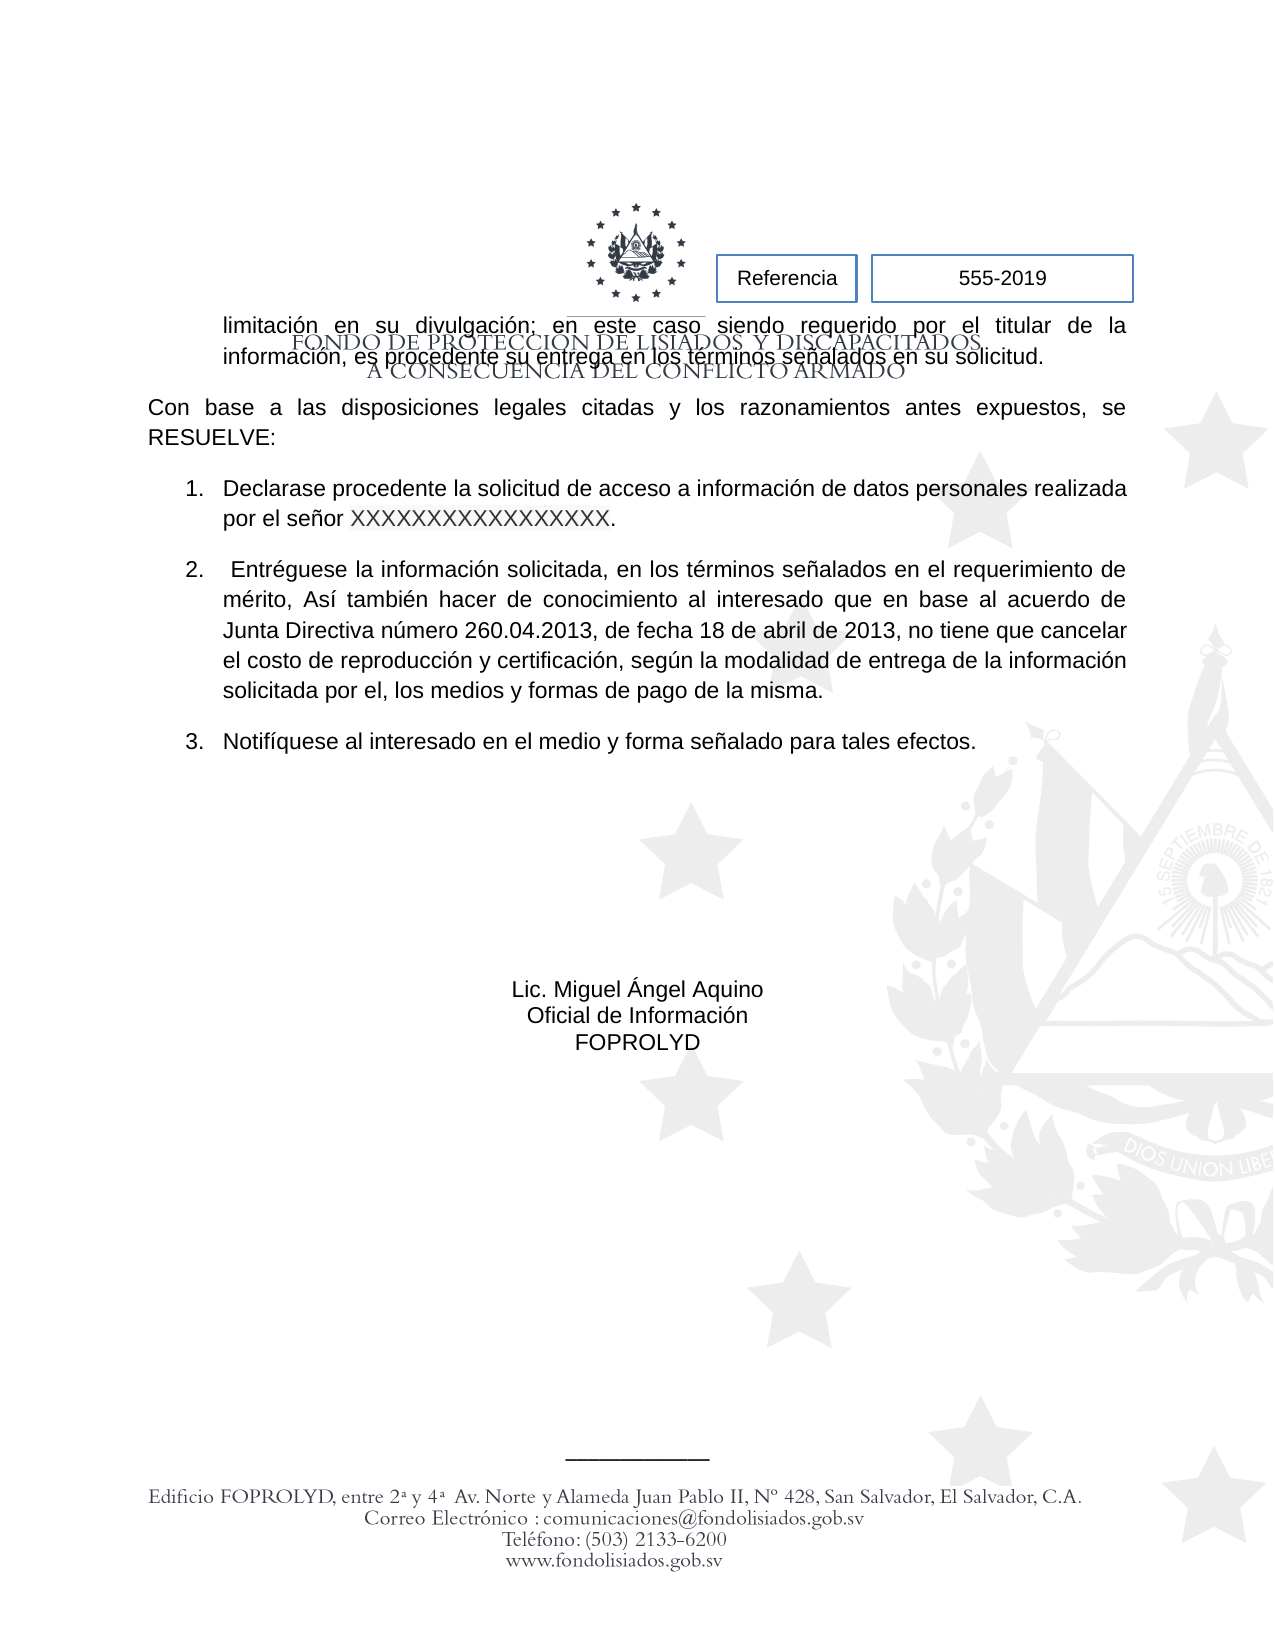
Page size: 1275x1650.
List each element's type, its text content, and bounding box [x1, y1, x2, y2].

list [185, 312, 1127, 369]
text FOPROLYD [148, 1029, 1127, 1055]
text Con base a las disposiciones legales citadas y los razonamientos antes expuestos, se RESUELVE: [148, 394, 1127, 450]
text Oficial de Información [148, 1002, 1127, 1029]
list Entréguese la información solicitada, en los términos señalados en el requerimiento de mérito, Así también hacer de conocimiento al interesado que en base al acuerdo de Junta Directiva número 260.04.2013, de fecha 18 de abril de 2013, no tiene que cancelar el costo de reproducción y certificación, según la modalidad de entrega de la información solicitada por el, los medios y formas de pago de la misma. [185, 556, 1127, 703]
list Declarase procedente la solicitud de acceso a información de datos personales realizada por el señor XXXXXXXXXXXXXXXXX. [185, 475, 1127, 531]
picture [0, 142, 1274, 1650]
list Notifíquese al interesado en el medio y forma señalado para tales efectos. [185, 728, 1127, 754]
text Lic. Miguel Ángel Aquino [148, 976, 1127, 1002]
